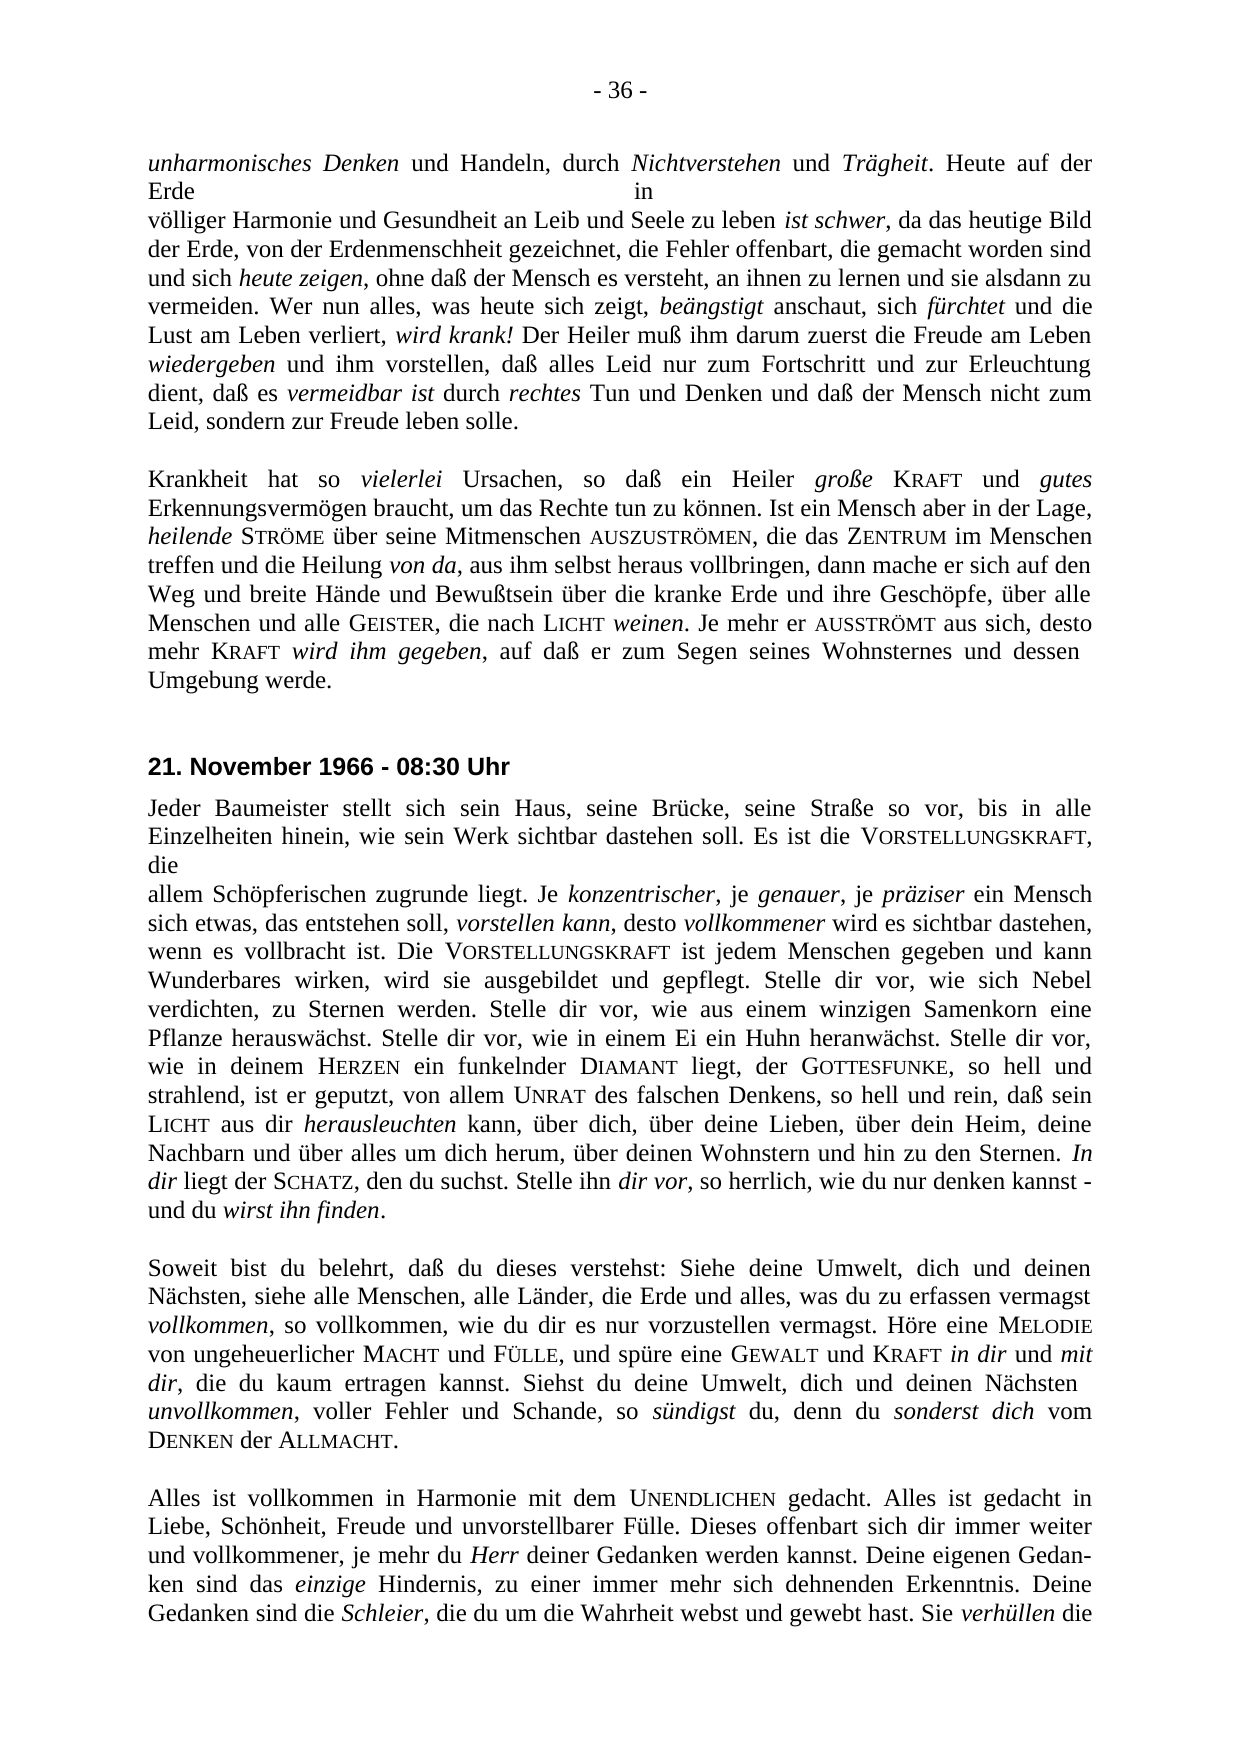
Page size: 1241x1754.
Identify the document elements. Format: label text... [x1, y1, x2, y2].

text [148, 148, 1092, 435]
text Jeder Baumeister stellt sich sein Haus, seine Brücke, seine Straße so vor, bis in alle Einzelheiten hinein, wie sein Werk sichtbar dastehen soll. Es ist die Vorstellungskraft, die allem Schöpferischen zugrunde liegt. Je konzentrischer, je genauer, je präziser ein Mensch sich etwas, das entstehen soll, vorstellen kann, desto vollkommener wird es sichtbar dastehen, wenn es vollbracht ist. Die Vorstellungskraft ist jedem Menschen gegeben und kann Wunderbares wirken, wird sie ausgebildet und gepflegt. Stelle dir vor, wie sich Nebel verdichten, zu Sternen werden. Stelle dir vor, wie aus einem winzigen Samenkorn eine Pflanze herauswächst. Stelle dir vor, wie in einem Ei ein Huhn heranwächst. Stelle dir vor, wie in deinem Herzen ein funkelnder Diamant liegt, der Gottesfunke, so hell und strahlend, ist er geputzt, von allem Unrat des falschen Denkens, so hell und rein, daß sein Licht aus dir herausleuchten kann, über dich, über deine Lieben, über dein Heim, deine Nachbarn und über alles um dich herum, über deinen Wohnstern und hin zu den Sternen. In dir liegt der Schatz, den du suchst. Stelle ihn dir vor, so herrlich, wie du nur denken kannst - und du wirst ihn finden. [148, 793, 1092, 1224]
text 21. November 1966 - 08:30 Uhr [148, 751, 1092, 780]
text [148, 1483, 1092, 1626]
text Soweit bist du belehrt, daß du dieses verstehst: Siehe deine Umwelt, dich und deinen Nächsten, siehe alle Menschen, alle Länder, die Erde und alles, was du zu erfassen vermagst vollkommen, so vollkommen, wie du dir es nur vorzustellen vermagst. Höre eine Melodie von ungeheuerlicher Macht und Fülle, und spüre eine Gewalt und Kraft in dir und mit dir, die du kaum ertragen kannst. Siehst du deine Umwelt, dich und deinen Nächsten unvollkommen, voller Fehler und Schande, so sündigst du, denn du sonderst dich vom Denken der Allmacht. [148, 1253, 1092, 1454]
text Krankheit hat so vielerlei Ursachen, so daß ein Heiler große Kraft und gutes Erkennungsvermögen braucht, um das Rechte tun zu können. Ist ein Mensch aber in der Lage, heilende Ströme über seine Mitmenschen auszuströmen, die das Zentrum im Menschen treffen und die Heilung von da, aus ihm selbst heraus vollbringen, dann mache er sich auf den Weg und breite Hände und Bewußtsein über die kranke Erde und ihre Geschöpfe, über alle Menschen und alle Geister, die nach Licht weinen. Je mehr er ausströmt aus sich, desto mehr Kraft wird ihm gegeben, auf daß er zum Segen seines Wohnsternes und dessen Umgebung werde. [148, 464, 1092, 694]
